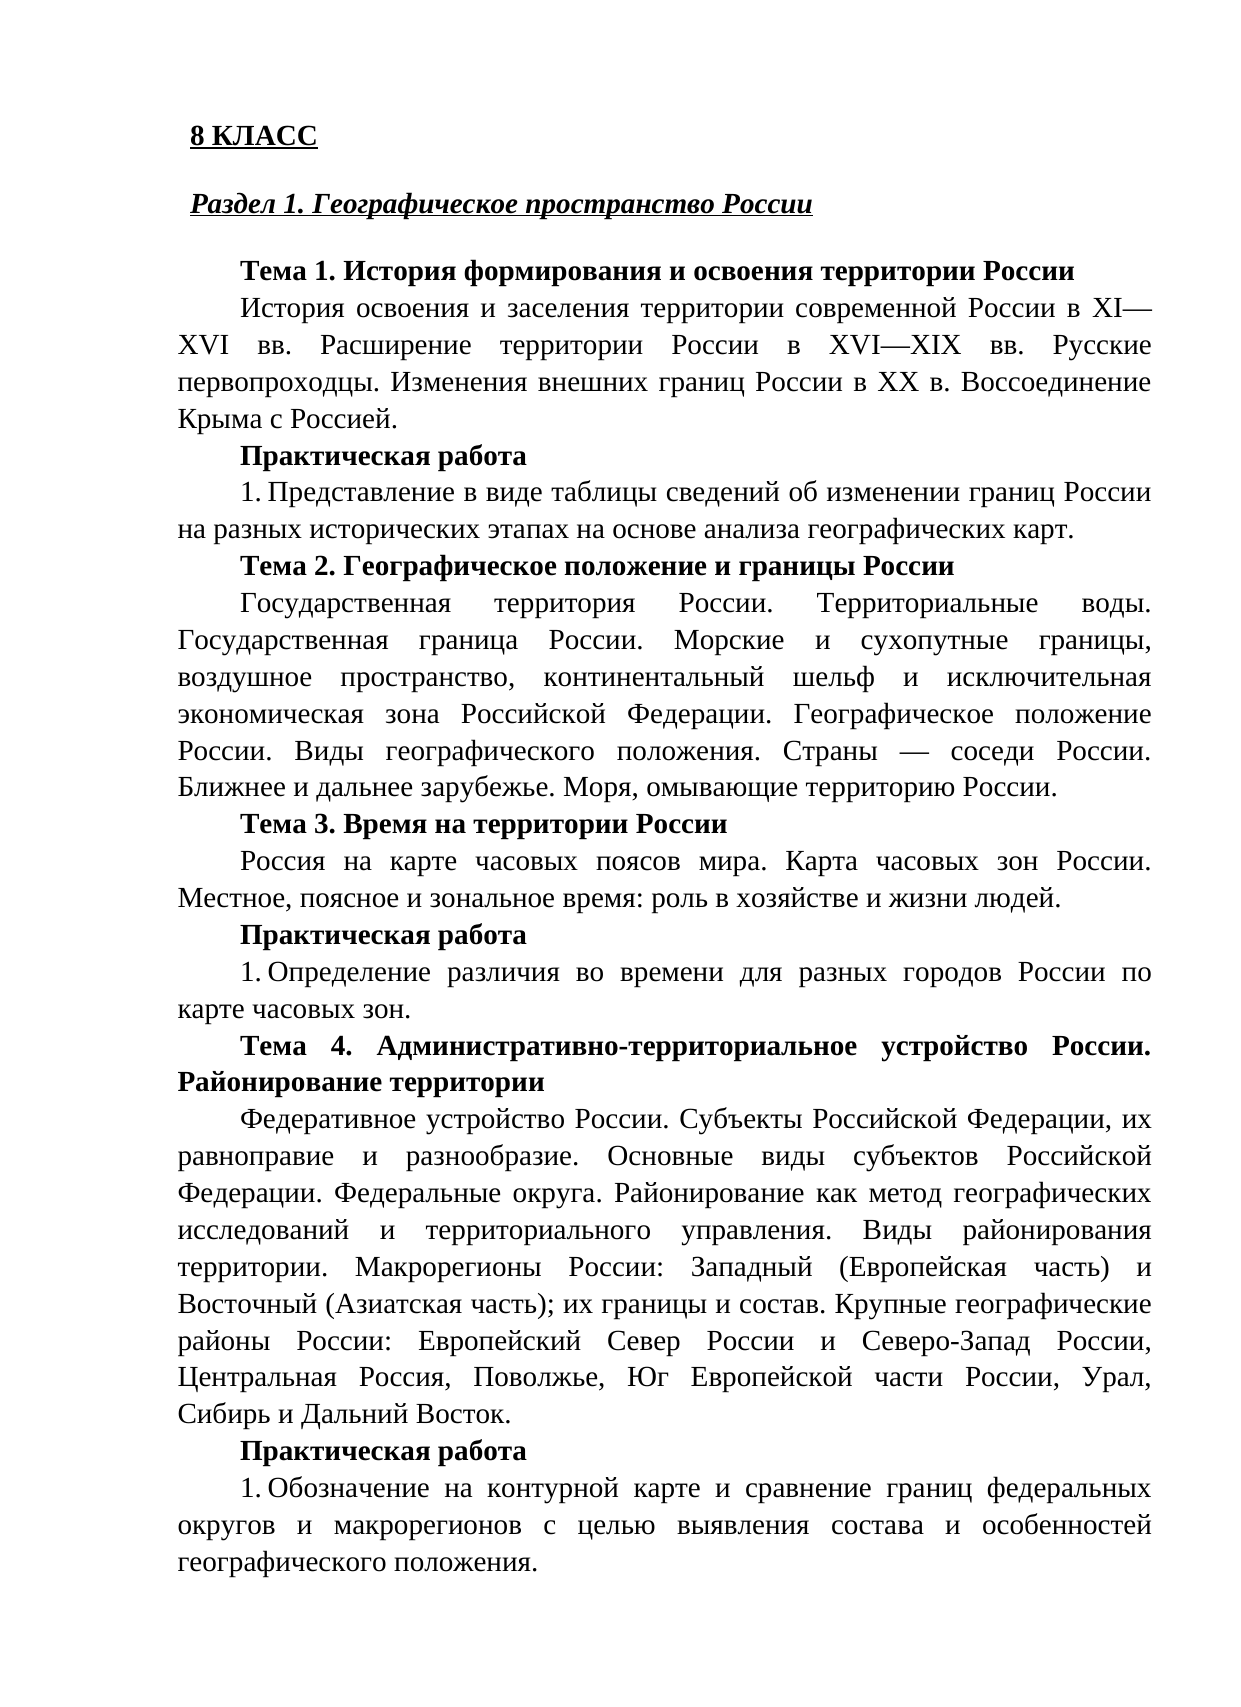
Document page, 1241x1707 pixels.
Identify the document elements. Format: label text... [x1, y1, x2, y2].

text Россия на карте часовых поясов мира. Карта часовых зон России. Местное, поясное и зональное время: роль в хозяйстве и жизни людей. [177, 843, 1152, 914]
text Раздел 1. Географическое пространство России [190, 186, 1152, 219]
text Тема 2. Географическое положение и границы России [177, 548, 1152, 582]
text Тема 1. История формирования и освоения территории России [177, 253, 1152, 287]
text 1. Обозначение на контурной карте и сравнение границ федеральных округов и макрорегионов с целью выявления состава и особенностей географического положения. [177, 1470, 1152, 1577]
text Тема 3. Время на территории России [177, 806, 1152, 840]
text Тема 4. Административно-территориальное устройство России. Районирование территории [177, 1028, 1152, 1098]
text Практическая работа [177, 1433, 1152, 1467]
text 8 КЛАСС [190, 118, 1152, 152]
text Практическая работа [177, 438, 1152, 471]
text 1. Определение различия во времени для разных городов России по карте часовых зон. [177, 954, 1152, 1024]
text Государственная территория России. Территориальные воды. Государственная граница России. Морские и сухопутные границы, воздушное пространство, континентальный шельф и исключительная экономическая зона Российской Федерации. Географическое положение России. Виды географического положения. Страны — соседи России. Ближнее и дальнее зарубежье. Моря, омывающие территорию России. [177, 585, 1152, 803]
text 1. Представление в виде таблицы сведений об изменении границ России на разных исторических этапах на основе анализа географических карт. [177, 474, 1152, 545]
text Практическая работа [177, 917, 1152, 951]
text История освоения и заселения территории современной России в XI—XVI вв. Расширение территории России в XVI—XIX вв. Русские первопроходцы. Изменения внешних границ России в ХХ в. Воссоединение Крыма с Россией. [177, 290, 1152, 434]
text Федеративное устройство России. Субъекты Российской Федерации, их равноправие и разнообразие. Основные виды субъектов Российской Федерации. Федеральные округа. Районирование как метод географических исследований и территориального управления. Виды районирования территории. Макрорегионы России: Западный (Европейская часть) и Восточный (Азиатская часть); их границы и состав. Крупные географические районы России: Европейский Север России и Северо-Запад России, Центральная Россия, Поволжье, Юг Европейской части России, Урал, Сибирь и Дальний Восток. [177, 1101, 1152, 1430]
